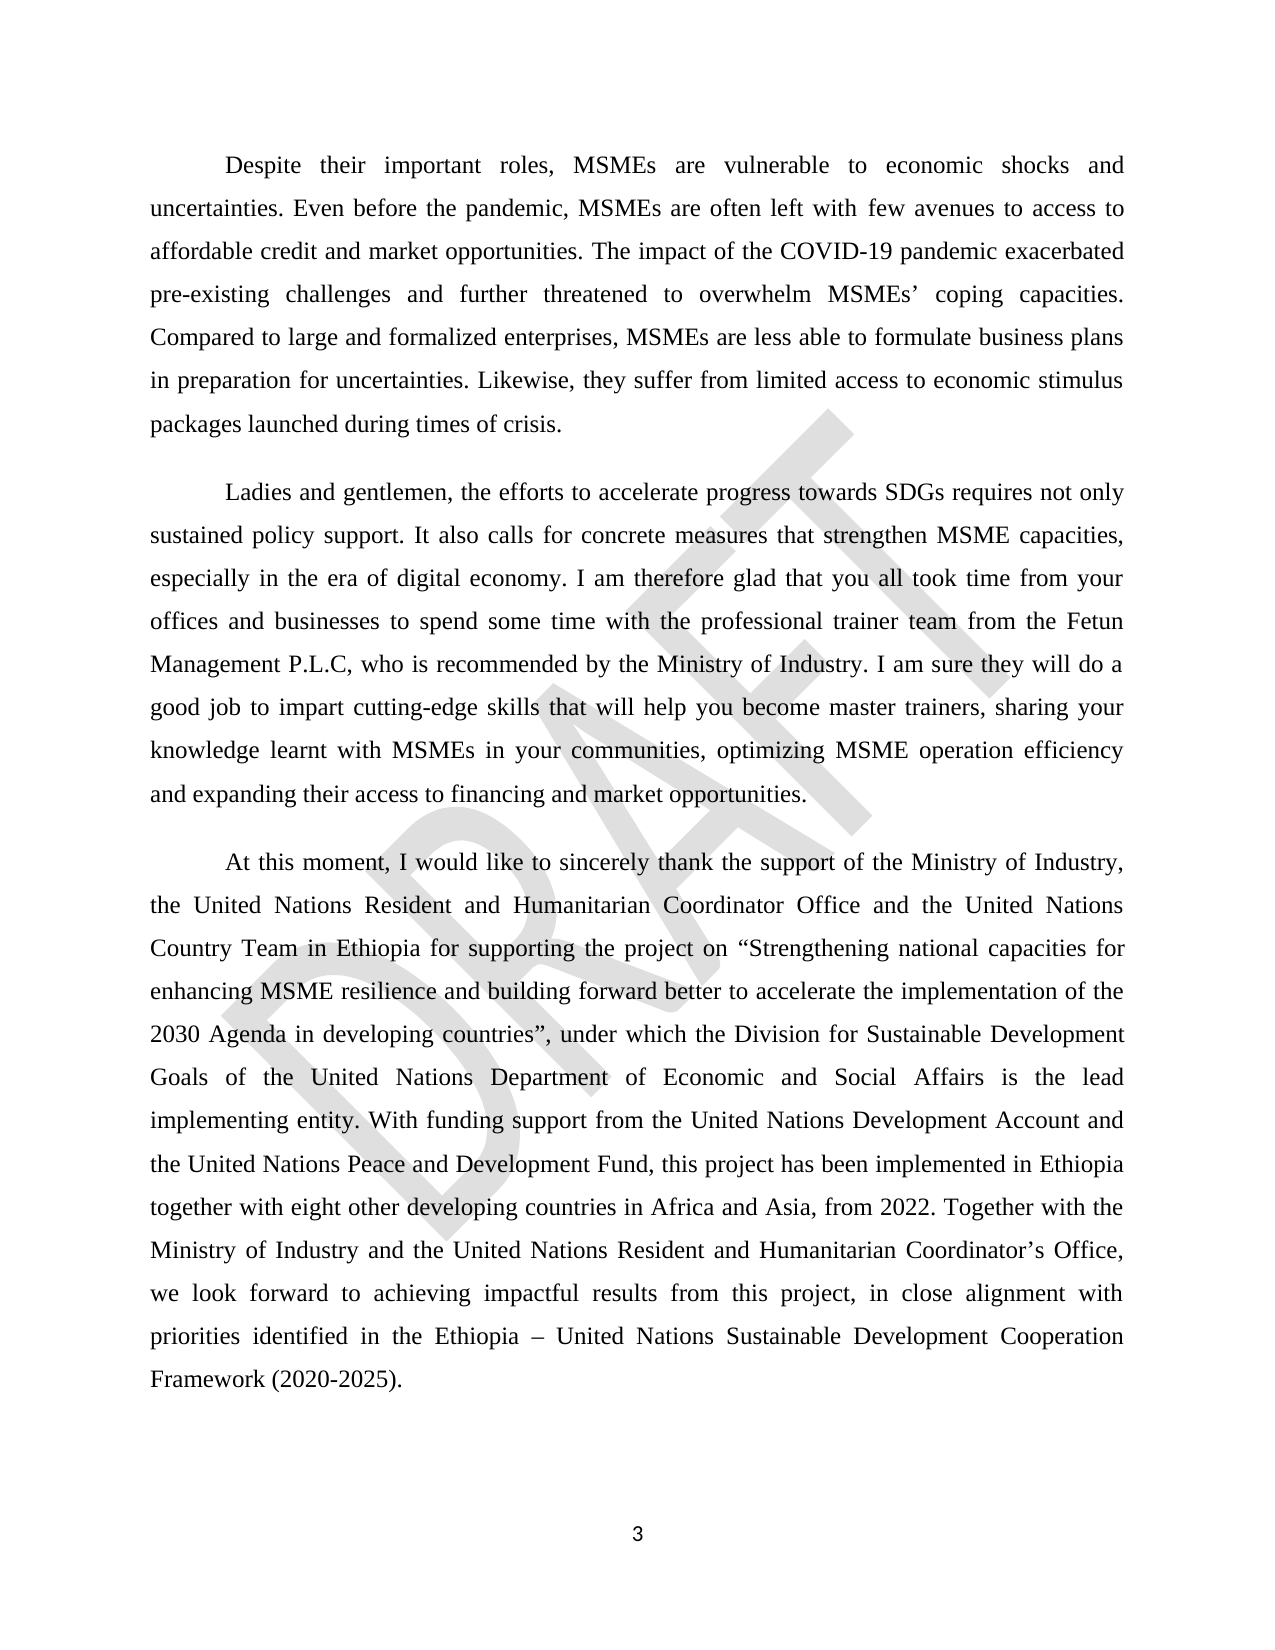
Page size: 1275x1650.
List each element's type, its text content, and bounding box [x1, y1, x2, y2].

text At this moment, I would like to sincerely thank the support of the Ministry of Industry, the United Nations Resident and Humanitarian Coordinator Office and the United Nations Country Team in Ethiopia for supporting the project on “Strengthening national capacities for enhancing MSME resilience and building forward better to accelerate the implementation of the 2030 Agenda in developing countries”, under which the Division for Sustainable Development Goals of the United Nations Department of Economic and Social Affairs is the lead implementing entity. With funding support from the United Nations Development Account and the United Nations Peace and Development Fund, this project has been implemented in Ethiopia together with eight other developing countries in Africa and Asia, from 2022. Together with the Ministry of Industry and the United Nations Resident and Humanitarian Coordinator’s Office, we look forward to achieving impactful results from this project, in close alignment with priorities identified in the Ethiopia – United Nations Sustainable Development Cooperation Framework (2020-2025). [150, 847, 1125, 1393]
text Despite their important roles, MSMEs are vulnerable to economic shocks and uncertainties. Even before the pandemic, MSMEs are often left with few avenues to access to affordable credit and market opportunities. The impact of the COVID-19 pandemic exacerbated pre-existing challenges and further threatened to overwhelm MSMEs’ coping capacities. Compared to large and formalized enterprises, MSMEs are less able to formulate business plans in preparation for uncertainties. Likewise, they suffer from limited access to economic stimulus packages launched during times of crisis. [150, 150, 1125, 437]
text Ladies and gentlemen, the efforts to accelerate progress towards SDGs requires not only sustained policy support. It also calls for concrete measures that strengthen MSME capacities, especially in the era of digital economy. I am therefore glad that you all took time from your offices and businesses to spend some time with the professional trainer team from the Fetun Management P.L.C, who is recommended by the Ministry of Industry. I am sure they will do a good job to impart cutting-edge skills that will help you become master trainers, sharing your knowledge learnt with MSMEs in your communities, optimizing MSME operation efficiency and expanding their access to financing and market opportunities. [150, 477, 1125, 807]
